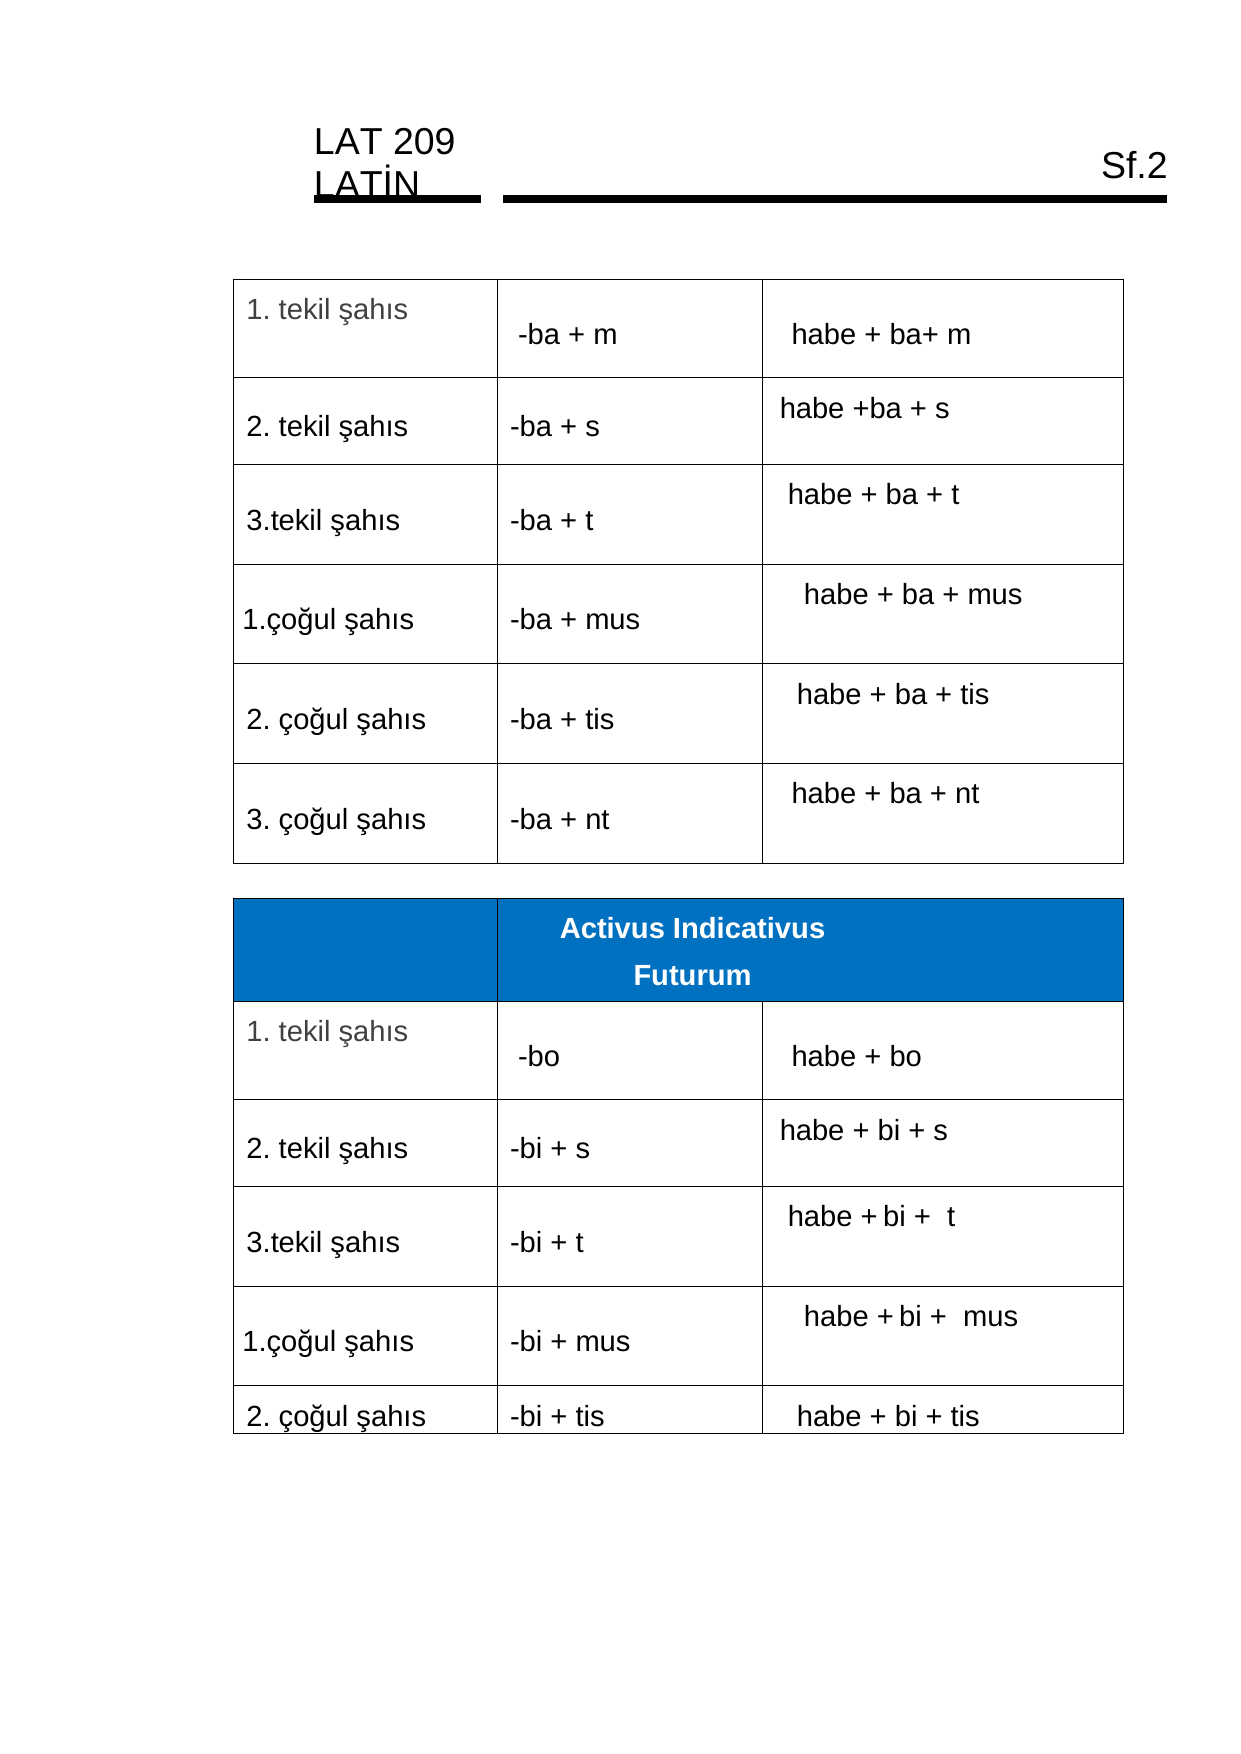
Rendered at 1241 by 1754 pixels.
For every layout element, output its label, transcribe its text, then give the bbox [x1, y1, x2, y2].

table_cell -ba + nt [498, 764, 762, 863]
table_cell 3.tekil şahıs [234, 465, 497, 563]
table_cell habe + ba + t [763, 465, 1123, 563]
table_cell -ba + s [498, 378, 762, 464]
table_cell habe + ba + tis [763, 664, 1123, 763]
table_cell habe + bo [763, 1002, 1123, 1099]
table_cell habe + bi + mus [763, 1287, 1123, 1385]
table_cell -bi + t [498, 1187, 762, 1286]
table_cell -ba + t [498, 465, 762, 563]
table_cell 2. tekil şahıs [234, 1100, 497, 1186]
table_cell habe + ba + nt [763, 764, 1123, 863]
table_header [234, 899, 497, 1001]
table_cell 3.tekil şahıs [234, 1187, 497, 1286]
table_cell -ba + mus [498, 565, 762, 663]
table_cell 2. tekil şahıs [234, 378, 497, 464]
table_cell -bi + tis [498, 1386, 762, 1432]
table_cell -ba + m [498, 280, 762, 377]
table_header Activus Indicativus Futurum [498, 899, 1123, 1001]
table_cell -bi + mus [498, 1287, 762, 1385]
table_cell 1. tekil şahıs [234, 280, 497, 377]
table_cell 2. çoğul şahıs [234, 664, 497, 763]
table_cell habe + ba + mus [763, 565, 1123, 663]
table_cell habe + bi + t [763, 1187, 1123, 1286]
table_cell habe + ba+ m [763, 280, 1123, 377]
table_cell habe + bi + tis [763, 1386, 1123, 1432]
table_cell 3. çoğul şahıs [234, 764, 497, 863]
table_cell -bo [498, 1002, 762, 1099]
table_cell habe +ba + s [763, 378, 1123, 464]
table_cell habe + bi + s [763, 1100, 1123, 1186]
table_cell -ba + tis [498, 664, 762, 763]
table_cell 1.çoğul şahıs [234, 1287, 497, 1385]
table_cell -bi + s [498, 1100, 762, 1186]
table_cell 1. tekil şahıs [234, 1002, 497, 1099]
table_cell 2. çoğul şahıs [234, 1386, 497, 1432]
table_cell 1.çoğul şahıs [234, 565, 497, 663]
